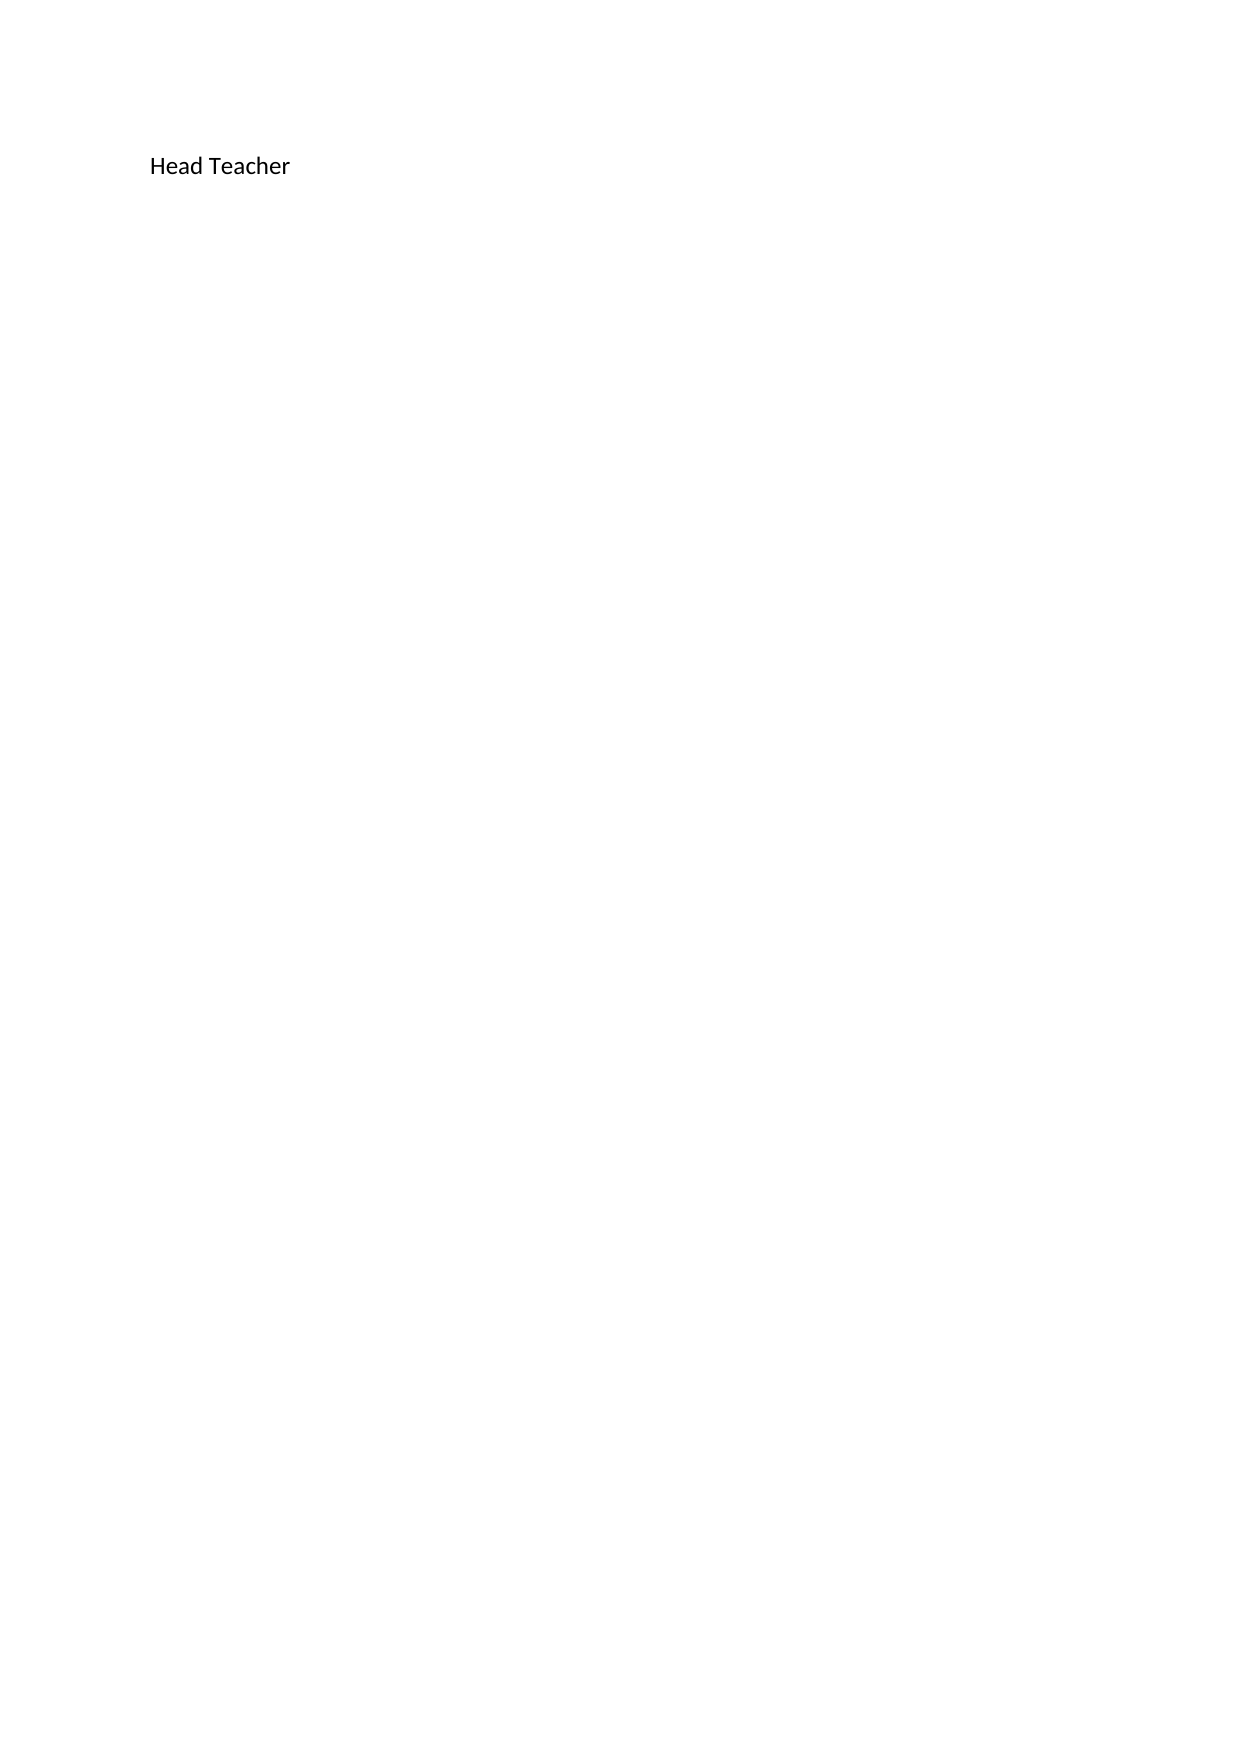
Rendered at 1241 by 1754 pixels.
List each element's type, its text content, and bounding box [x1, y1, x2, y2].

text Head Teacher [150, 150, 1090, 181]
